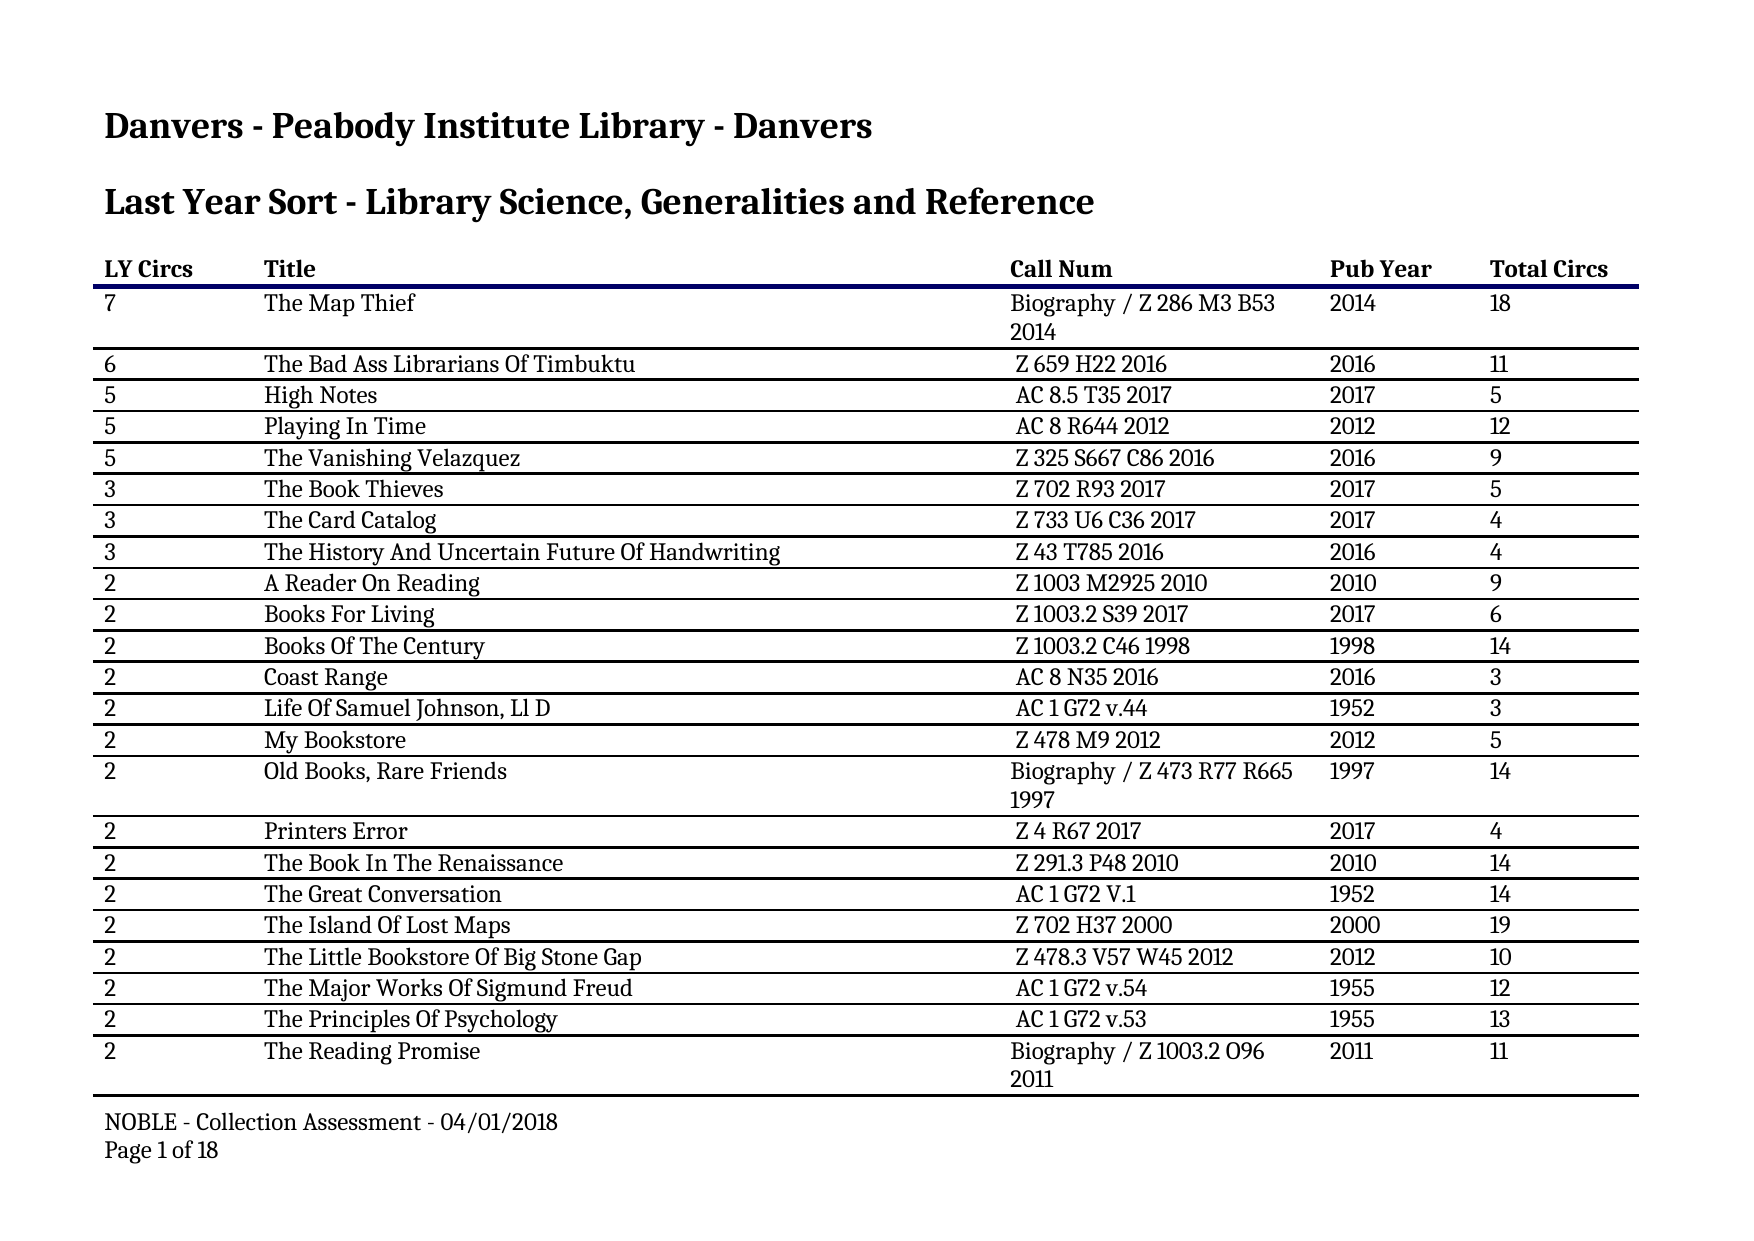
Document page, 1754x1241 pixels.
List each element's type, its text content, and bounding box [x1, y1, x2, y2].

table_cell 2014 [1319, 289, 1478, 347]
table_cell AC 1 G72 V.1 [999, 880, 1319, 909]
table_cell Old Books, Rare Friends [253, 757, 999, 814]
table_cell 1955 [1319, 1005, 1478, 1034]
table_cell Z 1003.2 S39 2017 [999, 600, 1319, 629]
table_cell 2 [93, 757, 253, 814]
table_cell The Great Conversation [253, 880, 999, 909]
table_cell The Book In The Renaissance [253, 849, 999, 877]
table_cell 2 [93, 569, 253, 598]
table_cell 6 [1479, 600, 1638, 629]
table_header LY Circs [93, 255, 253, 284]
table_cell AC 1 G72 v.44 [999, 695, 1319, 723]
table_cell 2 [93, 632, 253, 660]
table_cell AC 8 R644 2012 [999, 412, 1319, 441]
table_cell Z 291.3 P48 2010 [999, 849, 1319, 877]
table_cell 2016 [1319, 444, 1478, 472]
table_cell 2010 [1319, 849, 1478, 877]
table_cell 2 [93, 726, 253, 754]
table_cell 11 [1479, 1037, 1638, 1094]
table_cell The Little Bookstore Of Big Stone Gap [253, 943, 999, 971]
table_cell 2 [93, 663, 253, 692]
table_cell 2 [93, 600, 253, 629]
table_cell Z 478.3 V57 W45 2012 [999, 943, 1319, 971]
table_cell AC 1 G72 v.53 [999, 1005, 1319, 1034]
table_cell 18 [1479, 289, 1638, 347]
table_cell 5 [1479, 381, 1638, 409]
table_cell 1952 [1319, 880, 1478, 909]
table_cell 2 [93, 817, 253, 846]
table_cell Z 733 U6 C36 2017 [999, 506, 1319, 535]
table_cell 5 [93, 412, 253, 441]
table_cell 3 [1479, 663, 1638, 692]
table_cell 2011 [1319, 1037, 1478, 1094]
table_cell 4 [1479, 817, 1638, 846]
table_cell The Book Thieves [253, 475, 999, 504]
table_cell The Vanishing Velazquez [253, 444, 999, 472]
table_cell 9 [1479, 569, 1638, 598]
table_cell 5 [1479, 726, 1638, 754]
table_cell 2 [93, 1037, 253, 1094]
table_header Title [253, 255, 999, 284]
table_cell Z 702 H37 2000 [999, 911, 1319, 940]
table_cell 5 [93, 381, 253, 409]
table_cell Books Of The Century [253, 632, 999, 660]
table_cell 2010 [1319, 569, 1478, 598]
table_cell 2012 [1319, 726, 1478, 754]
table_cell 1997 [1319, 757, 1478, 814]
table_cell AC 8 N35 2016 [999, 663, 1319, 692]
table_cell 14 [1479, 757, 1638, 814]
table_cell Biography / Z 286 M3 B53 2014 [999, 289, 1319, 347]
table_cell 13 [1479, 1005, 1638, 1034]
table_cell 2 [93, 695, 253, 723]
table_cell The Card Catalog [253, 506, 999, 535]
table_cell 19 [1479, 911, 1638, 940]
table_cell 2017 [1319, 506, 1478, 535]
table_cell 2017 [1319, 817, 1478, 846]
table_cell The History And Uncertain Future Of Handwriting [253, 538, 999, 566]
table_cell 2 [93, 943, 253, 971]
table_cell Biography / Z 473 R77 R665 1997 [999, 757, 1319, 814]
table_header Call Num [999, 255, 1319, 284]
table_cell Biography / Z 1003.2 O96 2011 [999, 1037, 1319, 1094]
table_cell 2017 [1319, 381, 1478, 409]
table_cell The Principles Of Psychology [253, 1005, 999, 1034]
table_cell 10 [1479, 943, 1638, 971]
table_cell 14 [1479, 632, 1638, 660]
table_cell 1955 [1319, 974, 1478, 1003]
table_cell 4 [1479, 506, 1638, 535]
table_cell 2 [93, 974, 253, 1003]
table_cell 4 [1479, 538, 1638, 566]
table_cell 6 [93, 350, 253, 378]
table_cell Life Of Samuel Johnson, Ll D [253, 695, 999, 723]
table_cell 5 [1479, 475, 1638, 504]
table_cell 2 [93, 880, 253, 909]
table_cell 2016 [1319, 663, 1478, 692]
table_cell Z 478 M9 2012 [999, 726, 1319, 754]
table_cell 7 [93, 289, 253, 347]
table_cell 2 [93, 911, 253, 940]
table_cell The Map Thief [253, 289, 999, 347]
table_cell 2017 [1319, 475, 1478, 504]
table_cell AC 1 G72 v.54 [999, 974, 1319, 1003]
table_cell Z 702 R93 2017 [999, 475, 1319, 504]
table_cell 3 [93, 475, 253, 504]
table_cell My Bookstore [253, 726, 999, 754]
table_cell 2012 [1319, 412, 1478, 441]
table_cell Printers Error [253, 817, 999, 846]
table_cell High Notes [253, 381, 999, 409]
table_cell 2016 [1319, 350, 1478, 378]
table_cell 3 [93, 538, 253, 566]
table_cell 2017 [1319, 600, 1478, 629]
table_cell Z 1003.2 C46 1998 [999, 632, 1319, 660]
table_cell 12 [1479, 974, 1638, 1003]
text Last Year Sort - Library Science, Generalities and Reference [104, 181, 1650, 224]
table_cell 2016 [1319, 538, 1478, 566]
table_cell 2012 [1319, 943, 1478, 971]
table_cell 5 [93, 444, 253, 472]
table_cell Z 325 S667 C86 2016 [999, 444, 1319, 472]
table_cell Z 1003 M2925 2010 [999, 569, 1319, 598]
table_cell 11 [1479, 350, 1638, 378]
table_header Pub Year [1319, 255, 1478, 284]
table_cell 14 [1479, 849, 1638, 877]
table_cell 1952 [1319, 695, 1478, 723]
table_cell 1998 [1319, 632, 1478, 660]
table_cell 9 [1479, 444, 1638, 472]
table_cell Books For Living [253, 600, 999, 629]
table_cell 14 [1479, 880, 1638, 909]
text Danvers - Peabody Institute Library - Danvers [104, 105, 1650, 148]
table_cell The Reading Promise [253, 1037, 999, 1094]
table_cell 2000 [1319, 911, 1478, 940]
table_cell The Major Works Of Sigmund Freud [253, 974, 999, 1003]
table_cell 2 [93, 1005, 253, 1034]
table_cell 3 [93, 506, 253, 535]
table_cell The Island Of Lost Maps [253, 911, 999, 940]
table_cell Z 43 T785 2016 [999, 538, 1319, 566]
table_cell 2 [93, 849, 253, 877]
table_cell A Reader On Reading [253, 569, 999, 598]
table_header Total Circs [1479, 255, 1638, 284]
table_cell 12 [1479, 412, 1638, 441]
table_cell Z 659 H22 2016 [999, 350, 1319, 378]
table_cell AC 8.5 T35 2017 [999, 381, 1319, 409]
table_cell 3 [1479, 695, 1638, 723]
table_cell Playing In Time [253, 412, 999, 441]
table_cell The Bad Ass Librarians Of Timbuktu [253, 350, 999, 378]
table_cell Coast Range [253, 663, 999, 692]
table_cell Z 4 R67 2017 [999, 817, 1319, 846]
